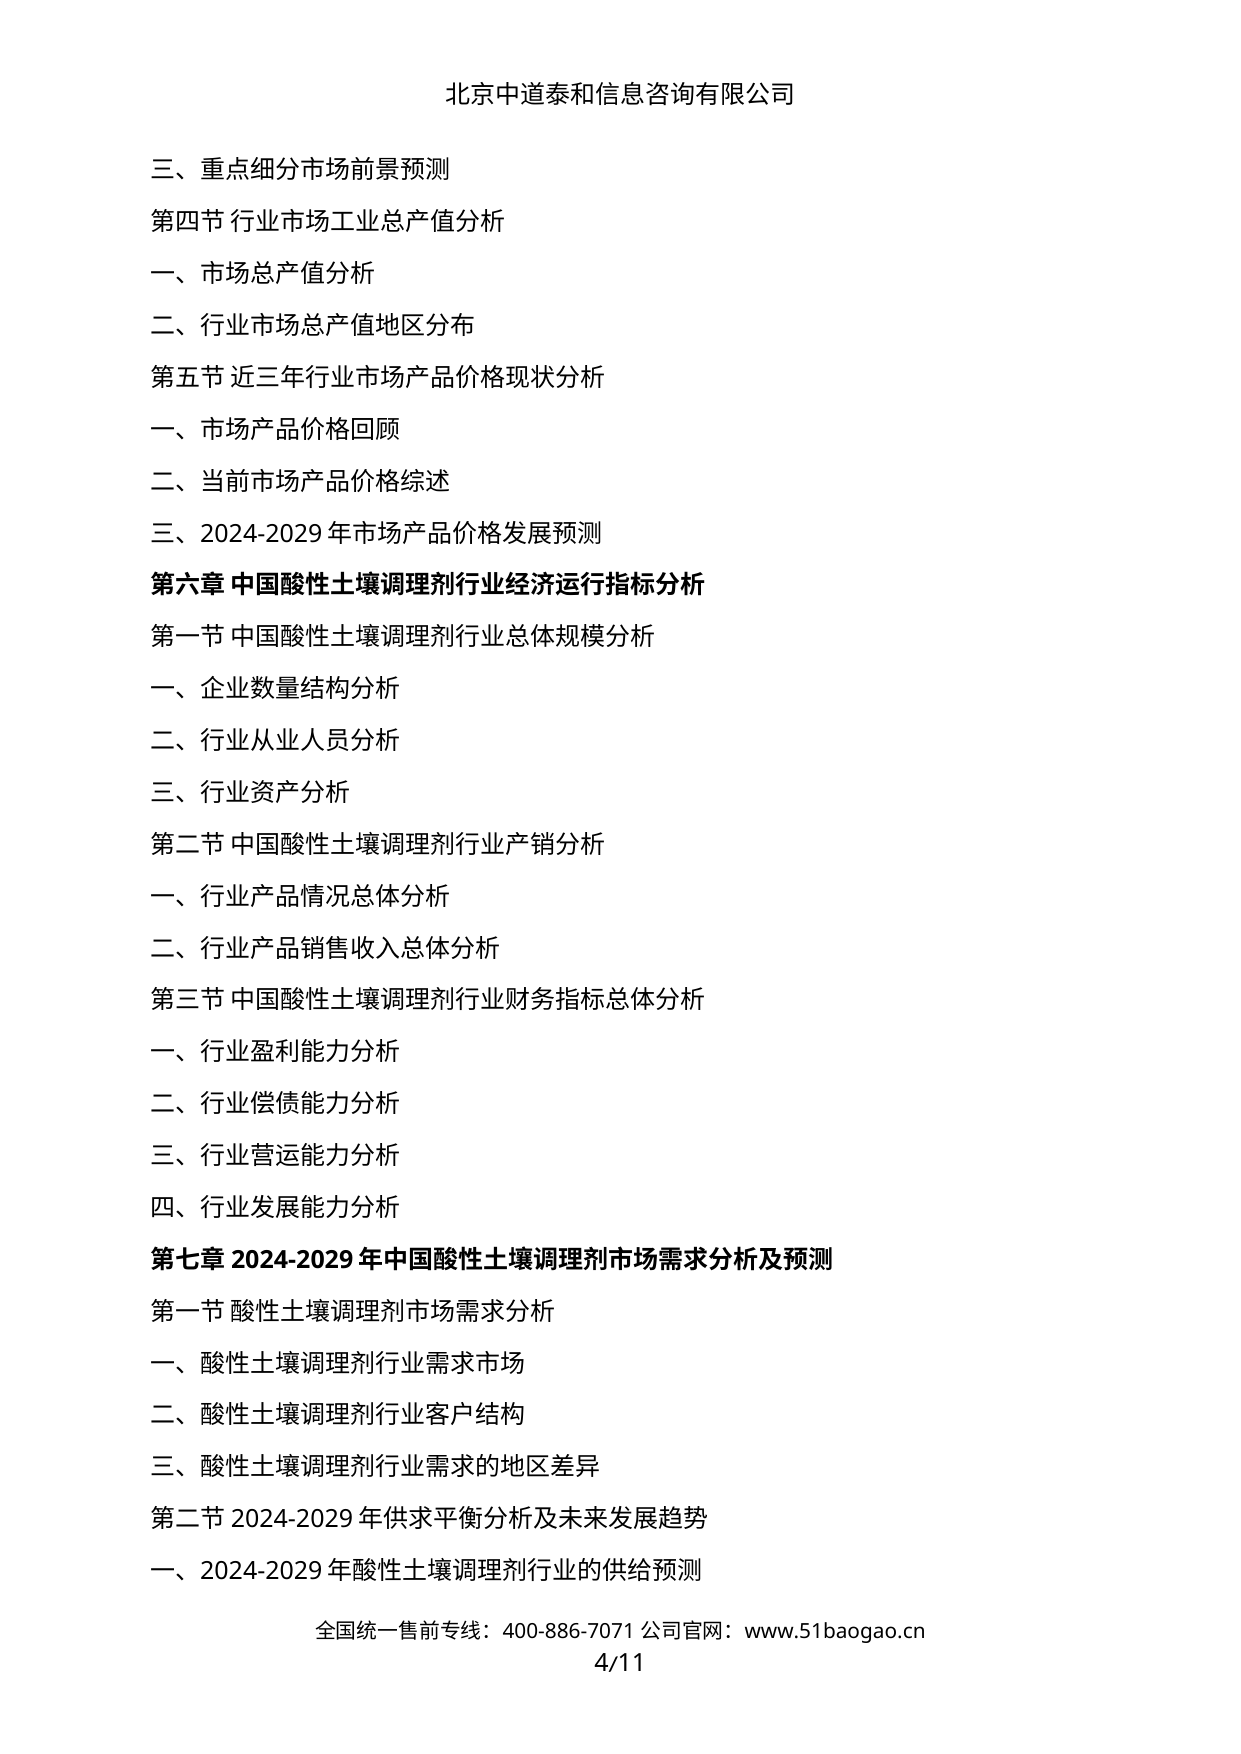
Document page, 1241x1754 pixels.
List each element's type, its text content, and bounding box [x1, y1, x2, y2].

text 一、行业盈利能力分析 [150, 1032, 1090, 1068]
text 三、行业资产分析 [150, 772, 1090, 809]
text 三、重点细分市场前景预测 [150, 150, 1090, 186]
text 三、行业营运能力分析 [150, 1136, 1090, 1172]
text 第一节 中国酸性土壤调理剂行业总体规模分析 [150, 617, 1090, 653]
text 第一节 酸性土壤调理剂市场需求分析 [150, 1291, 1090, 1327]
text 第二节 中国酸性土壤调理剂行业产销分析 [150, 824, 1090, 861]
text 第五节 近三年行业市场产品价格现状分析 [150, 357, 1090, 394]
text 一、行业产品情况总体分析 [150, 876, 1090, 912]
text 一、市场总产值分析 [150, 254, 1090, 290]
text 二、酸性土壤调理剂行业客户结构 [150, 1395, 1090, 1431]
text 一、企业数量结构分析 [150, 669, 1090, 705]
text 三、2024-2029年市场产品价格发展预测 [150, 513, 1090, 549]
text 一、酸性土壤调理剂行业需求市场 [150, 1343, 1090, 1379]
text 第七章 2024-2029年中国酸性土壤调理剂市场需求分析及预测 [150, 1239, 1090, 1276]
text 二、行业偿债能力分析 [150, 1084, 1090, 1120]
text 二、当前市场产品价格综述 [150, 461, 1090, 497]
text 一、市场产品价格回顾 [150, 409, 1090, 446]
text 第二节 2024-2029年供求平衡分析及未来发展趋势 [150, 1499, 1090, 1535]
text 第六章 中国酸性土壤调理剂行业经济运行指标分析 [150, 565, 1090, 601]
text 第三节 中国酸性土壤调理剂行业财务指标总体分析 [150, 980, 1090, 1016]
text 二、行业从业人员分析 [150, 721, 1090, 757]
text 二、行业产品销售收入总体分析 [150, 928, 1090, 964]
text 一、2024-2029年酸性土壤调理剂行业的供给预测 [150, 1551, 1090, 1587]
text 四、行业发展能力分析 [150, 1187, 1090, 1224]
text 二、行业市场总产值地区分布 [150, 306, 1090, 342]
text 第四节 行业市场工业总产值分析 [150, 202, 1090, 238]
text 三、酸性土壤调理剂行业需求的地区差异 [150, 1447, 1090, 1483]
